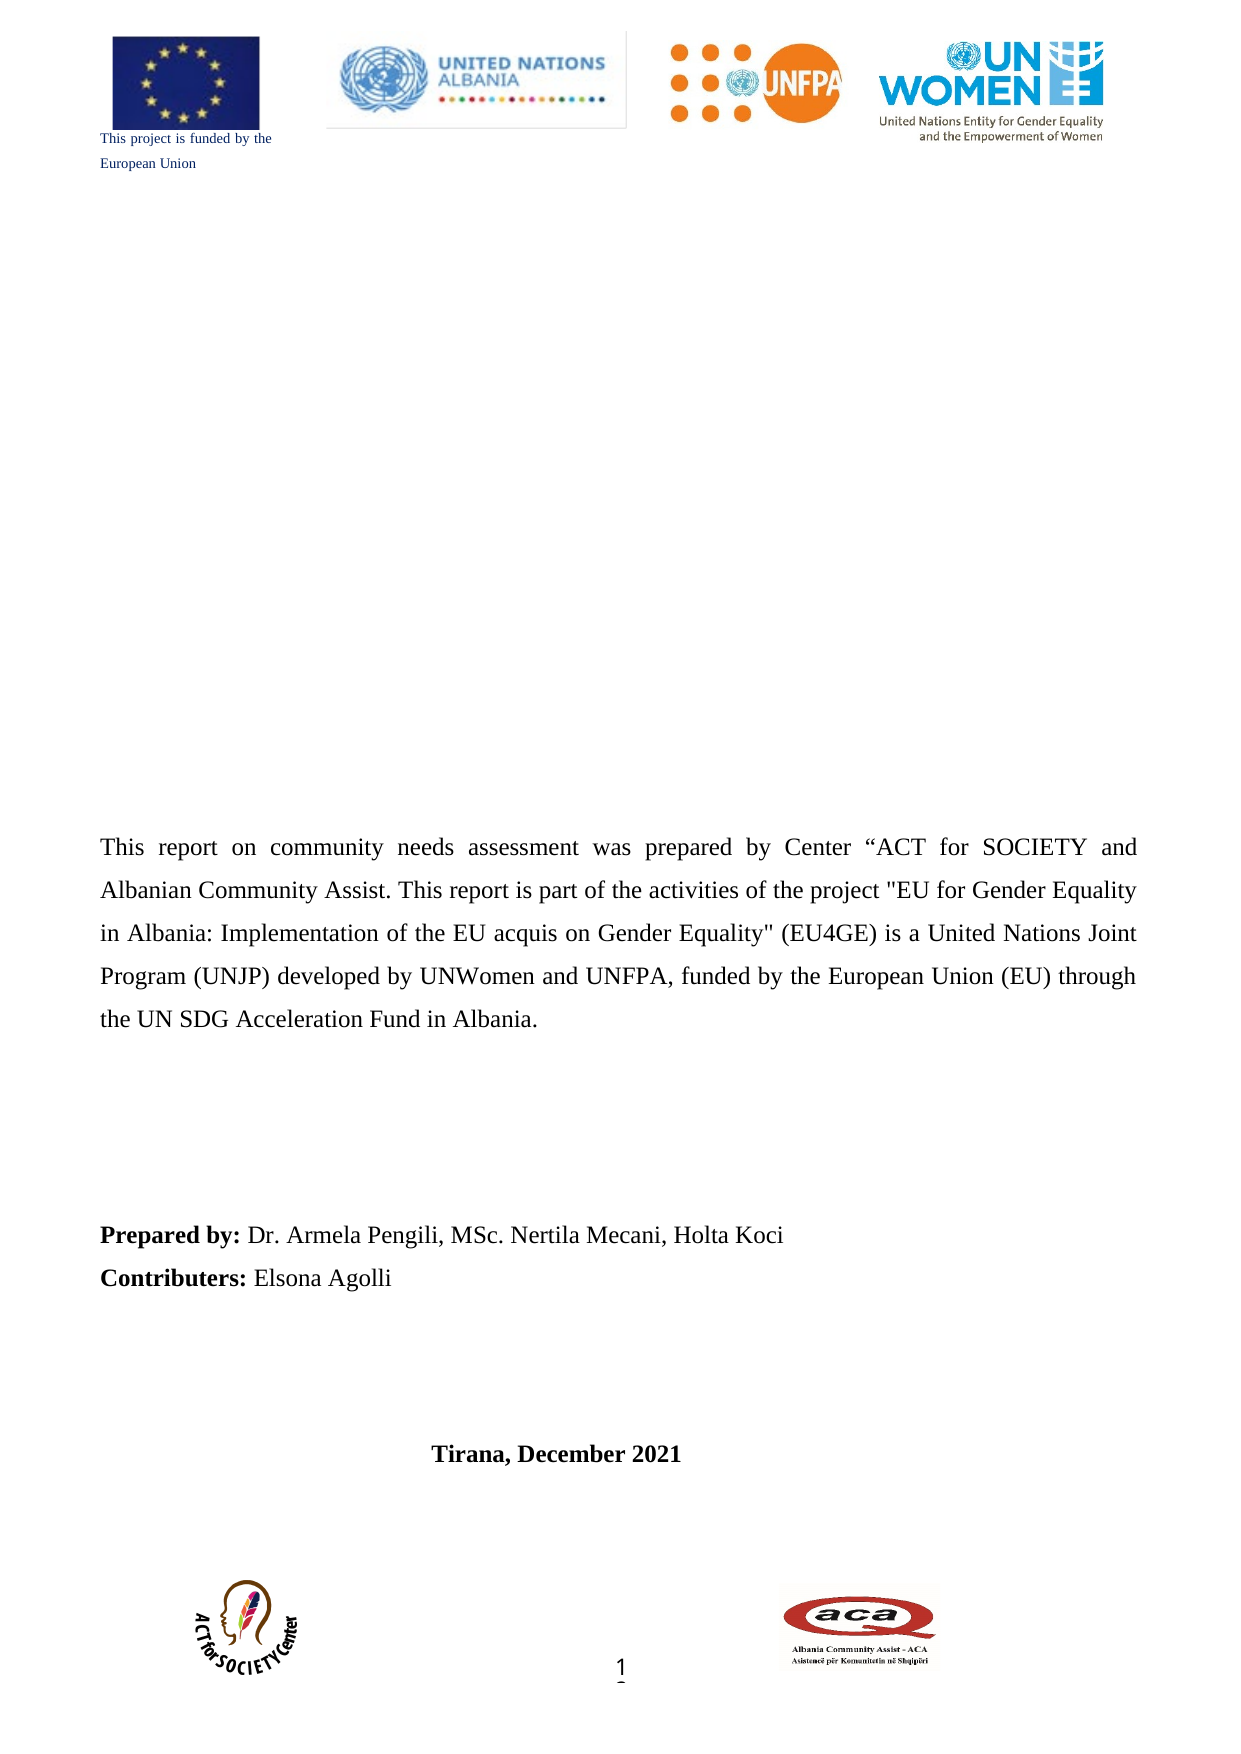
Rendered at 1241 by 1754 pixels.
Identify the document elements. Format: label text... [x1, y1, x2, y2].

text Contributers: Elsona Agolli [100, 1263, 1138, 1292]
picture [778, 1583, 941, 1671]
text Prepared by: Dr. Armela Pengili, MSc. Nertila Mecani, Holta Koci [100, 1220, 1138, 1249]
picture [195, 1580, 297, 1675]
picture [326, 31, 628, 130]
text This report on community needs assessment was prepared by Center “ACT for SOCIETY and Albanian Community Assist. This report is part of the activities of the project "EU for Gender Equality in Albania: Implementation of the EU acquis on Gender Equality" (EU4GE) is a United Nations Joint Program (UNJP) developed by UNWomen and UNFPA, funded by the European Union (EU) through the UN SDG Acceleration Fund in Albania. [100, 832, 1138, 1033]
text Tirana, December 2021 [100, 1439, 1138, 1468]
picture [668, 40, 849, 130]
picture [878, 41, 1104, 143]
picture [112, 35, 262, 130]
